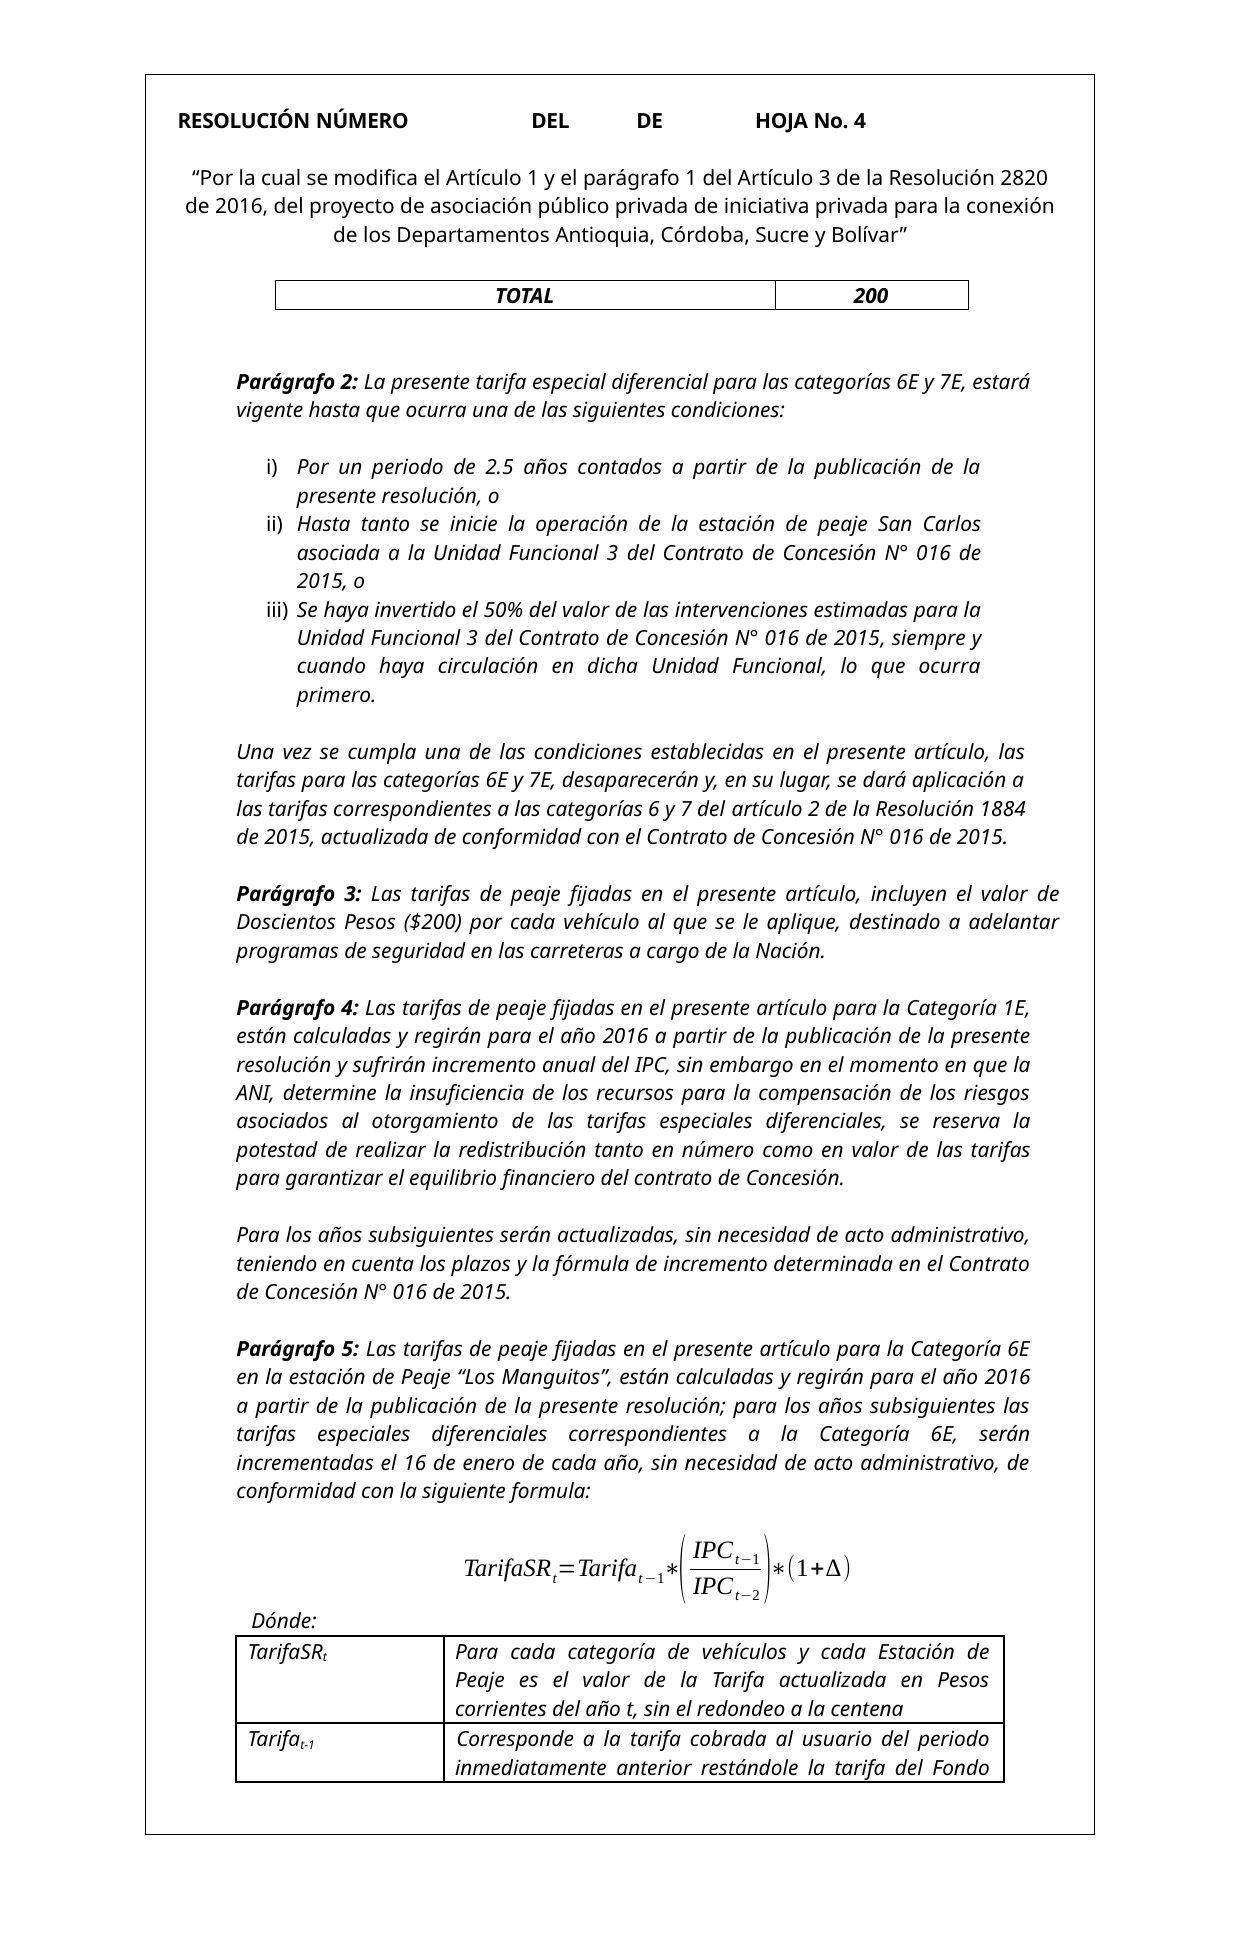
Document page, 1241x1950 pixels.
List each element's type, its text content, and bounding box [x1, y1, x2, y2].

table_cell 200 [776, 281, 968, 309]
text Parágrafo 4: Las tarifas de peaje fijadas en el presente artículo para la Categoría 1E, están calculadas y regirán para el año 2016 a partir de la publicación de la presente resolución y sufrirán incremento anual del IPC, sin embargo en el momento en que la ANI, determine la insuficiencia de los recursos para la compensación de los riesgos asociados al otorgamiento de las tarifas especiales diferenciales, se reserva la potestad de realizar la redistribución tanto en número como en valor de las tarifas para garantizar el equilibrio financiero del contrato de Concesión. [236, 993, 1034, 1192]
list Hasta tanto se inicie la operación de la estación de peaje San Carlos asociada a la Unidad Funcional 3 del Contrato de Concesión N° 016 de 2015, o [266, 509, 984, 595]
text Para los años subsiguientes serán actualizadas, sin necesidad de acto administrativo, teniendo en cuenta los plazos y la fórmula de incremento determinada en el Contrato de Concesión N° 016 de 2015. [236, 1220, 1034, 1306]
text Parágrafo 2: La presente tarifa especial diferencial para las categorías 6E y 7E, estará vigente hasta que ocurra una de las siguientes condiciones: [236, 367, 1034, 424]
text Parágrafo 5: Las tarifas de peaje fijadas en el presente artículo para la Categoría 6E en la estación de Peaje “Los Manguitos”, están calculadas y regirán para el año 2016 a partir de la publicación de la presente resolución; para los años subsiguientes las tarifas especiales diferenciales correspondientes a la Categoría 6E, serán incrementadas el 16 de enero de cada año, sin necesidad de acto administrativo, de conformidad con la siguiente formula: [236, 1334, 1034, 1505]
table_header TarifaSRt [237, 1637, 443, 1722]
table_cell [445, 1724, 1003, 1781]
table_cell Tarifat-1 [237, 1724, 443, 1781]
table_header Para cada categoría de vehículos y cada Estación de Peaje es el valor de la Tarifa actualizada en Pesos corrientes del año t, sin el redondeo a la centena [445, 1637, 1003, 1722]
table_cell TOTAL [276, 281, 775, 309]
text Dónde: [177, 1606, 1063, 1635]
text Parágrafo 3: Las tarifas de peaje fijadas en el presente artículo, incluyen el valor de Doscientos Pesos ($200) por cada vehículo al que se le aplique, destinado a adelantar programas de seguridad en las carreteras a cargo de la Nación. [236, 879, 1063, 964]
list Se haya invertido el 50% del valor de las intervenciones estimadas para la Unidad Funcional 3 del Contrato de Concesión N° 016 de 2015, siempre y cuando haya circulación en dicha Unidad Funcional, lo que ocurra primero. [266, 595, 984, 708]
list Por un periodo de 2.5 años contados a partir de la publicación de la presente resolución, o [266, 452, 984, 509]
text Una vez se cumpla una de las condiciones establecidas en el presente artículo, las tarifas para las categorías 6E y 7E, desaparecerán y, en su lugar, se dará aplicación a las tarifas correspondientes a las categorías 6 y 7 del artículo 2 de la Resolución 1884 de 2015, actualizada de conformidad con el Contrato de Concesión N° 016 de 2015. [236, 737, 1028, 851]
